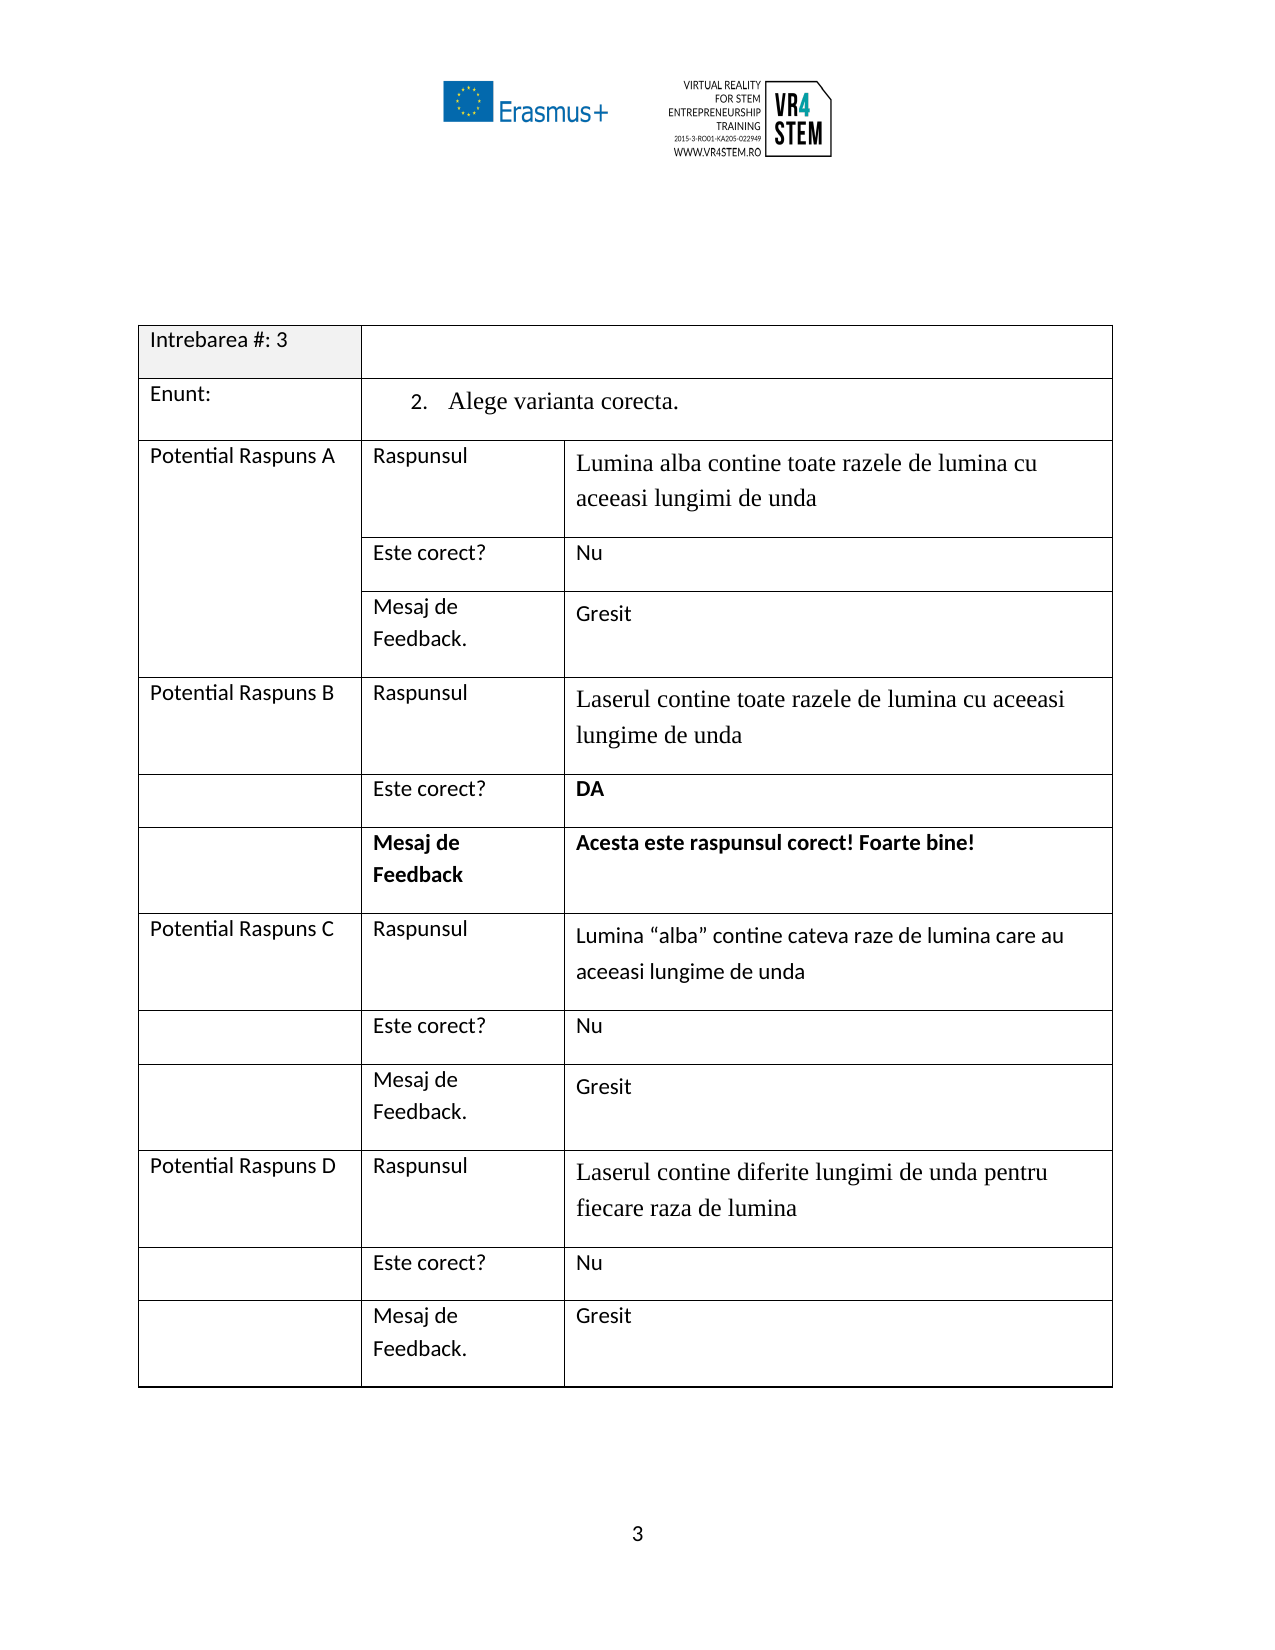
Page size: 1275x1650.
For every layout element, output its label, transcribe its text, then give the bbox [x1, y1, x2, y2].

table_cell Potential Raspuns D [139, 1151, 361, 1247]
table_header Intrebarea #: 3 [139, 326, 361, 378]
table_cell Lumina “alba” contine cateva raze de lumina care au aceeasi lungime de unda [565, 914, 1112, 1010]
table_cell Mesaj de Feedback [362, 828, 564, 913]
table_cell [139, 1301, 361, 1386]
table_cell Este corect? [362, 775, 564, 827]
table_cell Este corect? [362, 538, 564, 591]
table_cell Gresit [565, 592, 1112, 677]
table_cell Laserul contine toate razele de lumina cu aceeasi lungime de unda [565, 678, 1112, 773]
table_cell Nu [565, 1248, 1112, 1300]
table_cell Acesta este raspunsul corect! Foarte bine! [565, 828, 1112, 913]
picture [438, 75, 837, 163]
table_header [362, 326, 1112, 378]
table_cell Raspunsul [362, 914, 564, 1010]
table_cell [139, 1011, 361, 1064]
table_cell Mesaj de Feedback. [362, 1301, 564, 1386]
table_cell Este corect? [362, 1248, 564, 1300]
table_cell Este corect? [362, 1011, 564, 1064]
table_cell Raspunsul [362, 678, 564, 773]
table_cell Laserul contine diferite lungimi de unda pentru fiecare raza de lumina [565, 1151, 1112, 1247]
table_cell [139, 828, 361, 913]
table_cell Raspunsul [362, 1151, 564, 1247]
table_cell Potential Raspuns B [139, 678, 361, 773]
table_cell Nu [565, 538, 1112, 591]
table_cell Potential Raspuns C [139, 914, 361, 1010]
table_cell Alege varianta corecta. [362, 379, 1112, 440]
table_cell Mesaj de Feedback. [362, 1065, 564, 1150]
table_cell DA [565, 775, 1112, 827]
table_cell Mesaj de Feedback. [362, 592, 564, 677]
table_cell Gresit [565, 1065, 1112, 1150]
table_cell [139, 775, 361, 827]
table_cell Enunt: [139, 379, 361, 440]
table_cell Gresit [565, 1301, 1112, 1386]
table_cell [139, 1065, 361, 1150]
table_cell [139, 1248, 361, 1300]
table_cell Lumina alba contine toate razele de lumina cu aceeasi lungimi de unda [565, 441, 1112, 537]
table_cell Nu [565, 1011, 1112, 1064]
table_cell Potential Raspuns A [139, 441, 361, 677]
table_cell Raspunsul [362, 441, 564, 537]
